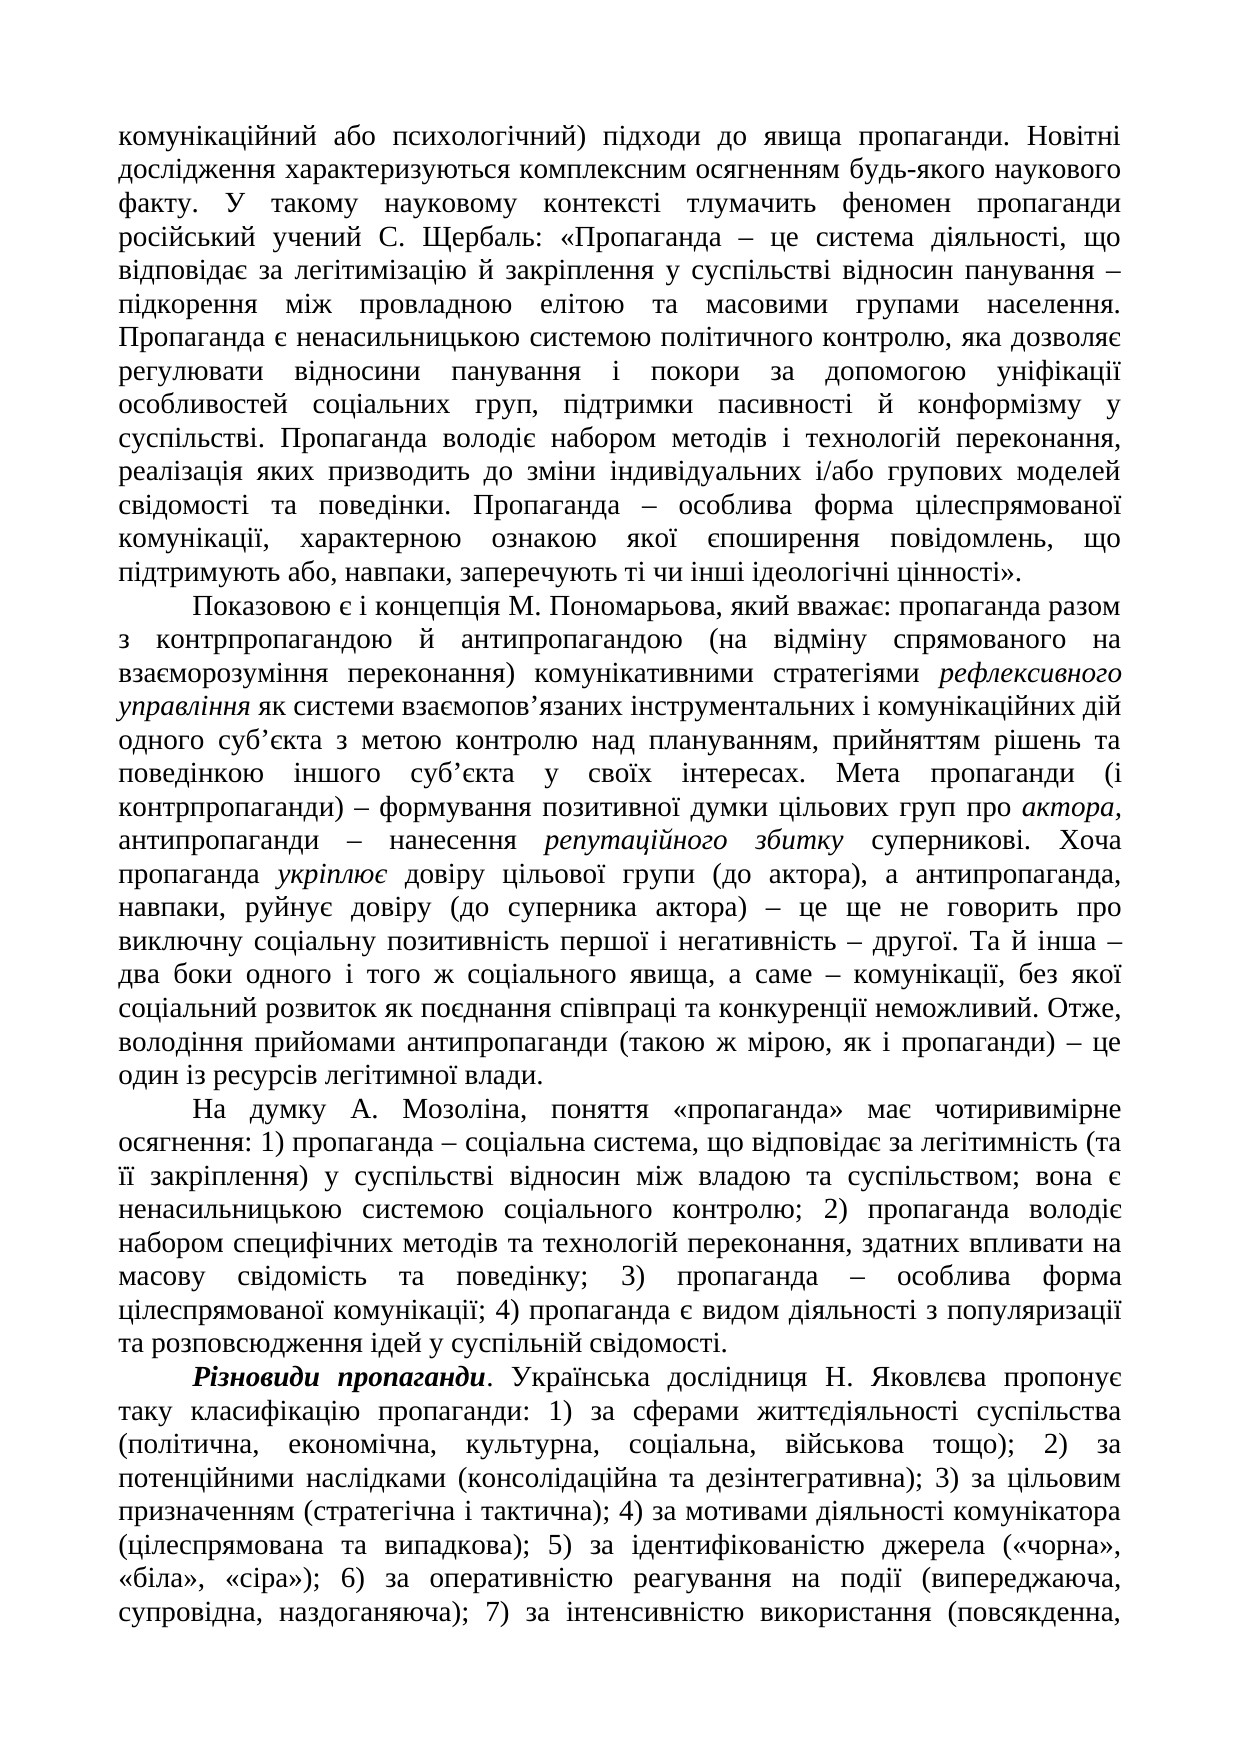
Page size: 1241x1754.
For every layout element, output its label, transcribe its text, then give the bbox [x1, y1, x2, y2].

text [118, 118, 1122, 588]
text Показовою є і концепція М. Пономарьова, який вважає: пропаганда разом з контрпропагандою й антипропагандою (на відміну спрямованого на взаєморозуміння переконання) комунікативними стратегіями рефлексивного управління як системи взаємопов’язаних інструментальних і комунікаційних дій одного суб’єкта з метою контролю над плануванням, прийняттям рішень та поведінкою іншого суб’єкта у своїх інтересах. Мета пропаганди (і контрпропаганди) – формування позитивної думки цільових груп про актора, антипропаганди – нанесення репутаційного збитку суперникові. Хоча пропаганда укріплює довіру цільової групи (до актора), а антипропаганда, навпаки, руйнує довіру (до суперника актора) – це ще не говорить про виключну соціальну позитивність першої і негативність – другої. Та й інша – два боки одного і того ж соціального явища, а саме – комунікації, без якої соціальний розвиток як поєднання співпраці та конкуренції неможливий. Отже, володіння прийомами антипропаганди (такою ж мірою, як і пропаганди) – це один із ресурсів легітимної влади. [118, 588, 1122, 1091]
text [118, 1359, 1122, 1627]
text На думку А. Мозоліна, поняття «пропаганда» має чотиривимірне осягнення: 1) пропаганда – соціальна система, що відповідає за легітимність (та її закріплення) у суспільстві відносин між владою та суспільством; вона є ненасильницькою системою соціального контролю; 2) пропаганда володіє набором специфічних методів та технологій переконання, здатних впливати на масову свідомість та поведінку; 3) пропаганда – особлива форма цілеспрямованої комунікації; 4) пропаганда є видом діяльності з популяризації та розповсюдження ідей у суспільній свідомості. [118, 1091, 1122, 1359]
